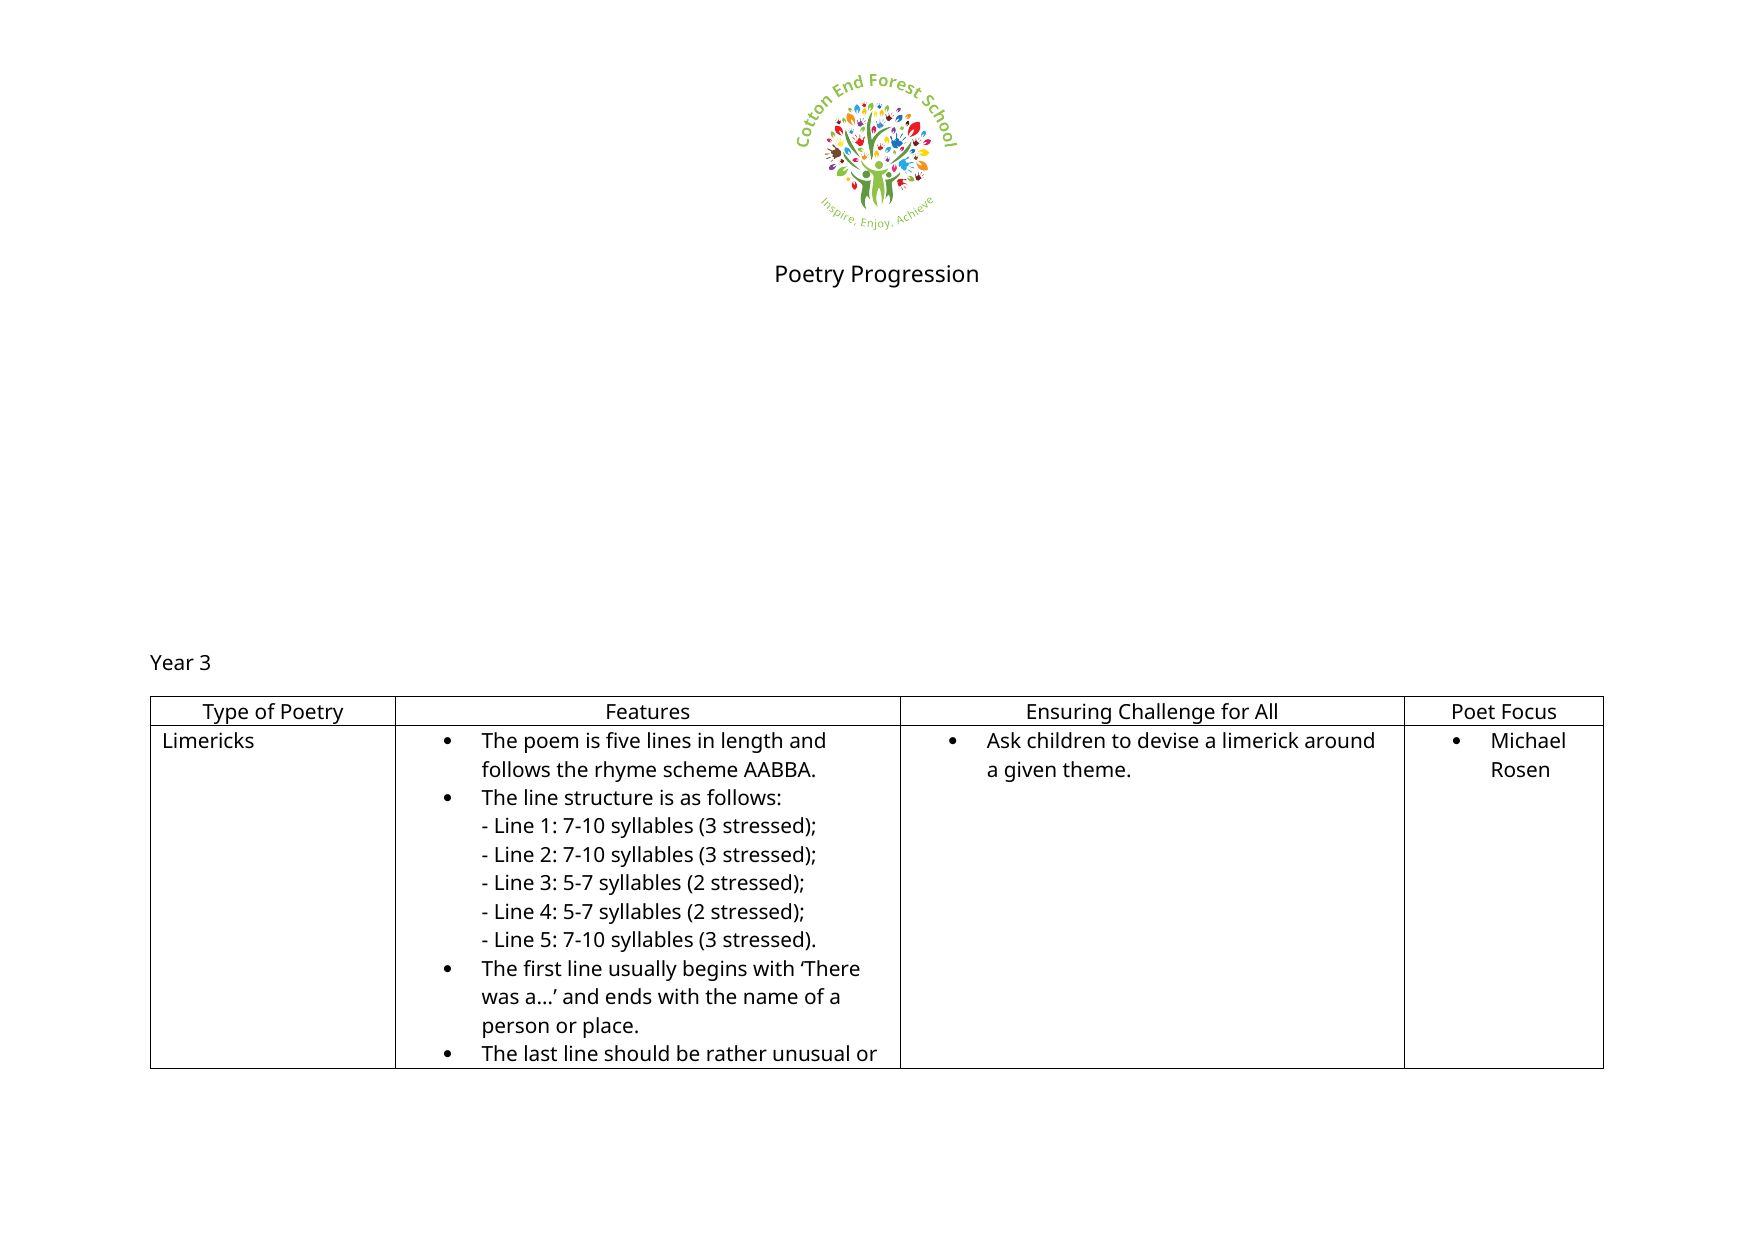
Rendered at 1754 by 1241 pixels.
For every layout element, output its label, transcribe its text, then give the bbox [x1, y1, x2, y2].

text Year 3 [150, 648, 1604, 677]
table_cell Ask children to devise a limerick around a given theme. [901, 726, 1404, 1068]
picture [796, 73, 958, 231]
table_header Poet Focus [1405, 697, 1603, 725]
table_header Type of Poetry [151, 697, 395, 725]
table_cell Limericks [151, 726, 395, 1068]
table_cell Michael Rosen [1405, 726, 1603, 1068]
table_header Ensuring Challenge for All [901, 697, 1404, 725]
table_header Features [396, 697, 900, 725]
